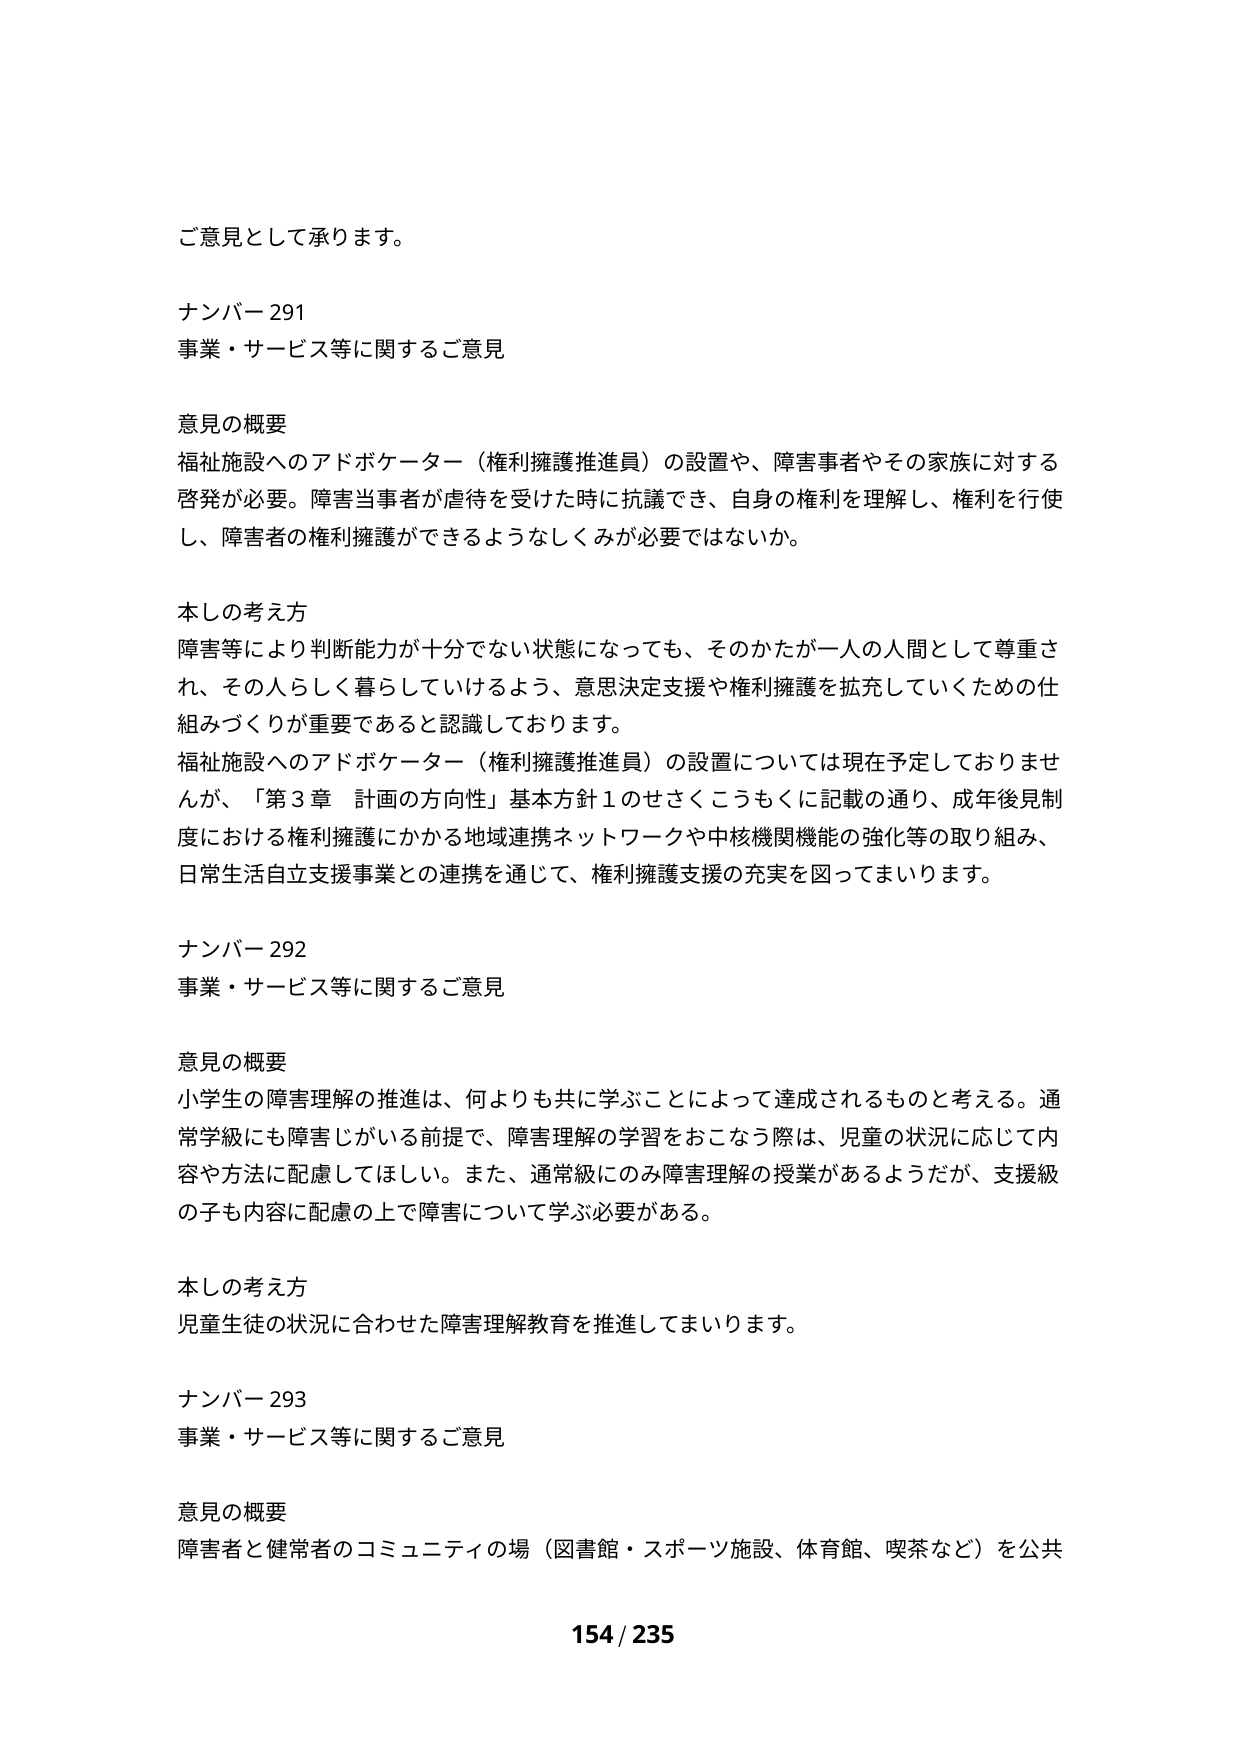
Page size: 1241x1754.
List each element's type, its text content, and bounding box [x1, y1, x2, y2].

text 意見の概要 [177, 1042, 1063, 1079]
text 事業・サービス等に関するご意見 [177, 329, 1063, 367]
text 事業・サービス等に関するご意見 [177, 1417, 1063, 1454]
text ナンバー292 [177, 929, 1063, 967]
text ナンバー291 [177, 292, 1063, 329]
text 事業・サービス等に関するご意見 [177, 967, 1063, 1004]
text ご意見として承ります。 [177, 217, 1063, 254]
text ナンバー293 [177, 1379, 1063, 1417]
text 福祉施設へのアドボケーター（権利擁護推進員）の設置や、障害事者やその家族に対する啓発が必要。障害当事者が虐待を受けた時に抗議でき、自身の権利を理解し、権利を行使し、障害者の権利擁護ができるようなしくみが必要ではないか。 [177, 442, 1063, 554]
text 福祉施設へのアドボケーター（権利擁護推進員）の設置については現在予定しておりませんが、「第３章 計画の方向性」基本方針１のせさくこうもくに記載の通り、成年後見制度における権利擁護にかかる地域連携ネットワークや中核機関機能の強化等の取り組み、日常生活自立支援事業との連携を通じて、権利擁護支援の充実を図ってまいります。 [177, 742, 1063, 892]
text 意見の概要 [177, 1492, 1063, 1529]
text 意見の概要 [177, 404, 1063, 442]
text 障害等により判断能力が十分でない状態になっても、そのかたが一人の人間として尊重され、その人らしく暮らしていけるよう、意思決定支援や権利擁護を拡充していくための仕組みづくりが重要であると認識しております。 [177, 629, 1063, 742]
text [177, 1529, 1063, 1567]
text 本しの考え方 [177, 1267, 1063, 1304]
text 小学生の障害理解の推進は、何よりも共に学ぶことによって達成されるものと考える。通常学級にも障害じがいる前提で、障害理解の学習をおこなう際は、児童の状況に応じて内容や方法に配慮してほしい。また、通常級にのみ障害理解の授業があるようだが、支援級の子も内容に配慮の上で障害について学ぶ必要がある。 [177, 1079, 1063, 1229]
text 児童生徒の状況に合わせた障害理解教育を推進してまいります。 [177, 1304, 1063, 1342]
text 本しの考え方 [177, 592, 1063, 629]
